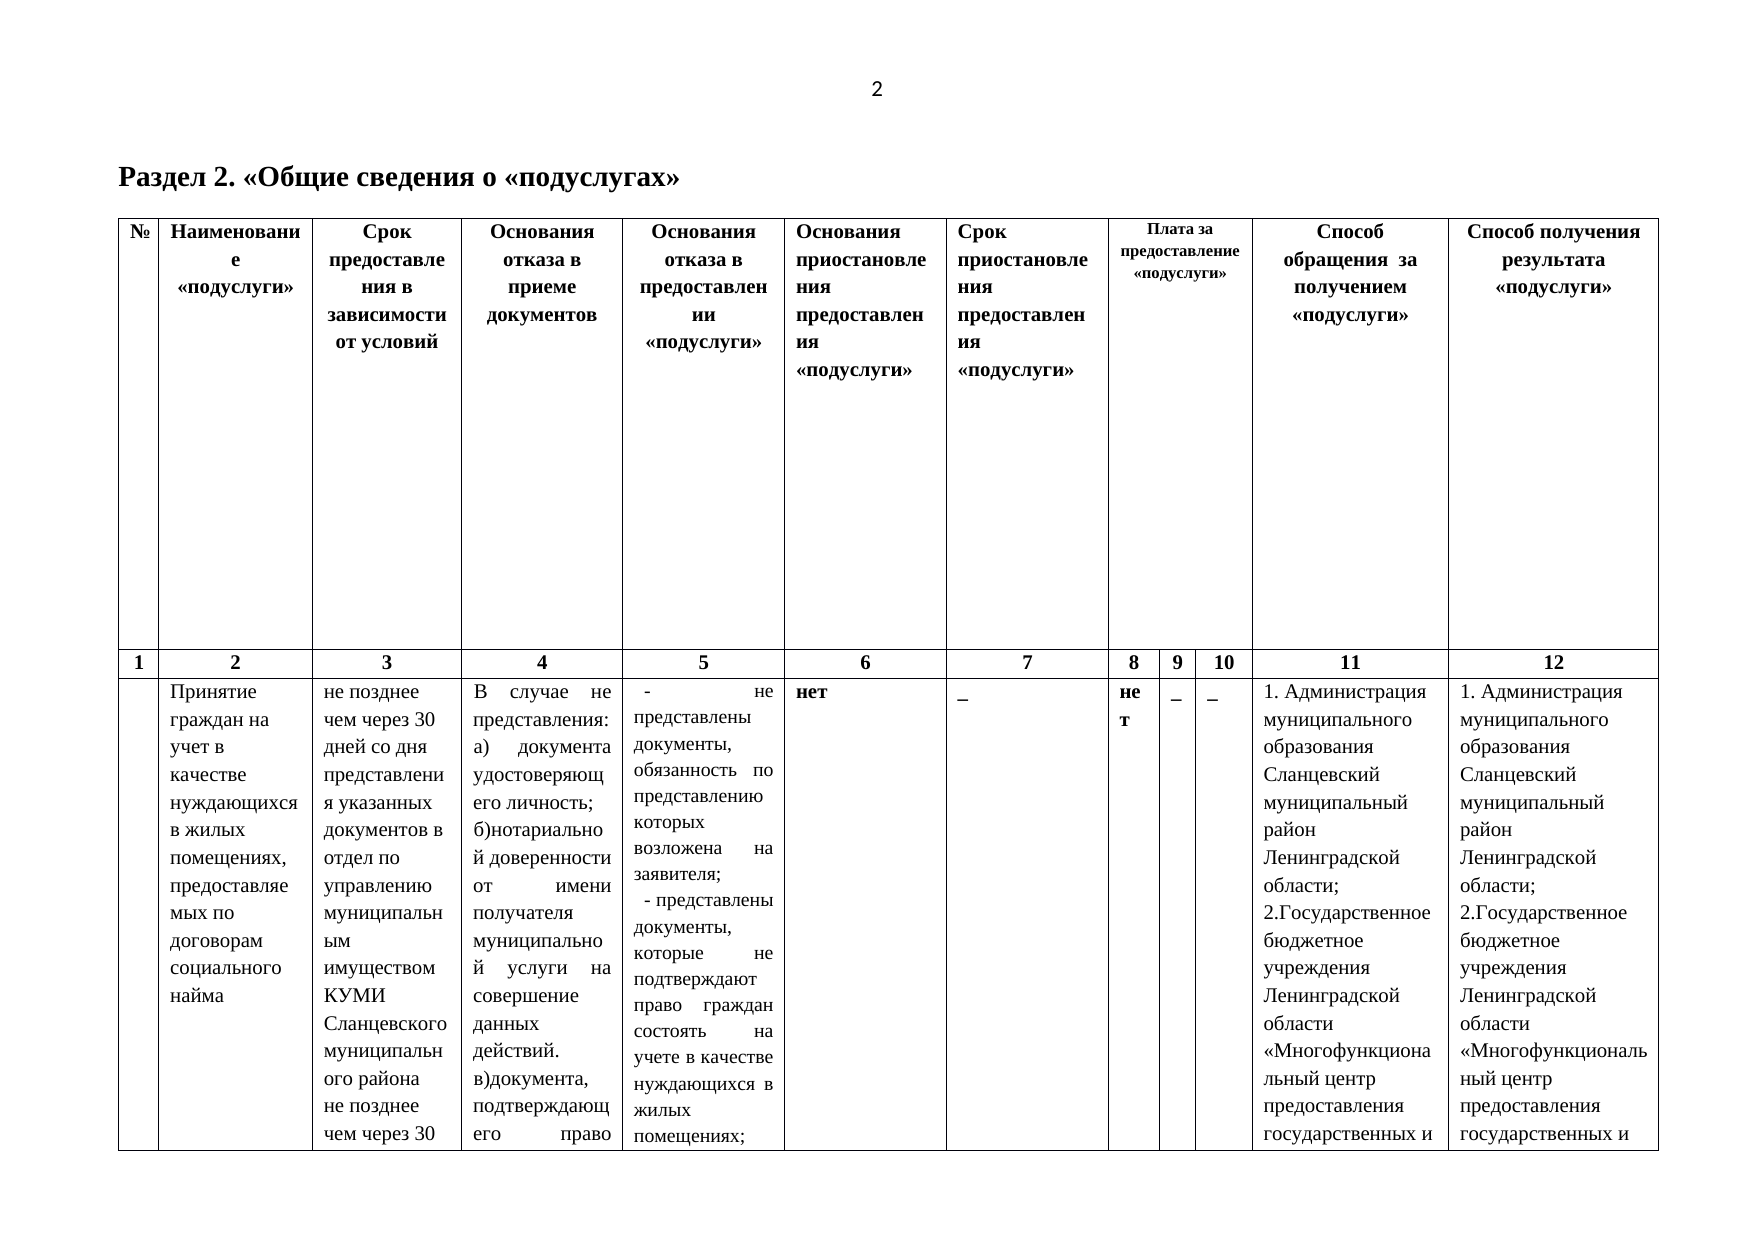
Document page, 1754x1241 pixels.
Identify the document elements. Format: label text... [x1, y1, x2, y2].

table_header Основания отказа в приеме документов [462, 219, 622, 649]
table_cell 2 [159, 650, 312, 678]
table_cell нет [785, 679, 946, 1150]
text Раздел 2. «Общие сведения о «подуслугах» [118, 159, 1636, 192]
table_cell 4 [462, 650, 622, 678]
table_header Основания приостановления предоставления «подуслуги» [785, 219, 946, 649]
table_header Плата за предоставление «подуслуги» [1109, 219, 1252, 649]
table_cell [313, 679, 461, 1150]
table_cell 12 [1449, 650, 1658, 678]
table_cell 11 [1253, 650, 1448, 678]
table_cell 8 [1109, 650, 1159, 678]
table_cell 1 [119, 650, 158, 678]
table_header № [119, 219, 158, 649]
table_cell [1449, 679, 1658, 1150]
table_cell 6 [785, 650, 946, 678]
table_cell нет [1109, 679, 1159, 1150]
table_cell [1253, 679, 1448, 1150]
table_header Основания отказа в предоставлении «подуслуги» [623, 219, 784, 649]
table_header Способ обращения за получением «подуслуги» [1253, 219, 1448, 649]
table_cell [462, 679, 622, 1150]
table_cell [623, 679, 784, 1150]
table_header Наименование «подуслуги» [159, 219, 312, 649]
table_header Способ получения результата «подуслуги» [1449, 219, 1658, 649]
table_cell _ [1196, 679, 1252, 1150]
table_cell [119, 679, 158, 1150]
table_header Срок предоставления в зависимости от условий [313, 219, 461, 649]
table_cell 10 [1196, 650, 1252, 678]
table_cell _ [947, 679, 1108, 1150]
table_cell 9 [1160, 650, 1195, 678]
table_cell 3 [313, 650, 461, 678]
table_cell _ [1160, 679, 1195, 1150]
table_header Срок приостановления предоставления «подуслуги» [947, 219, 1108, 649]
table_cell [159, 679, 312, 1150]
table_cell 7 [947, 650, 1108, 678]
table_cell 5 [623, 650, 784, 678]
